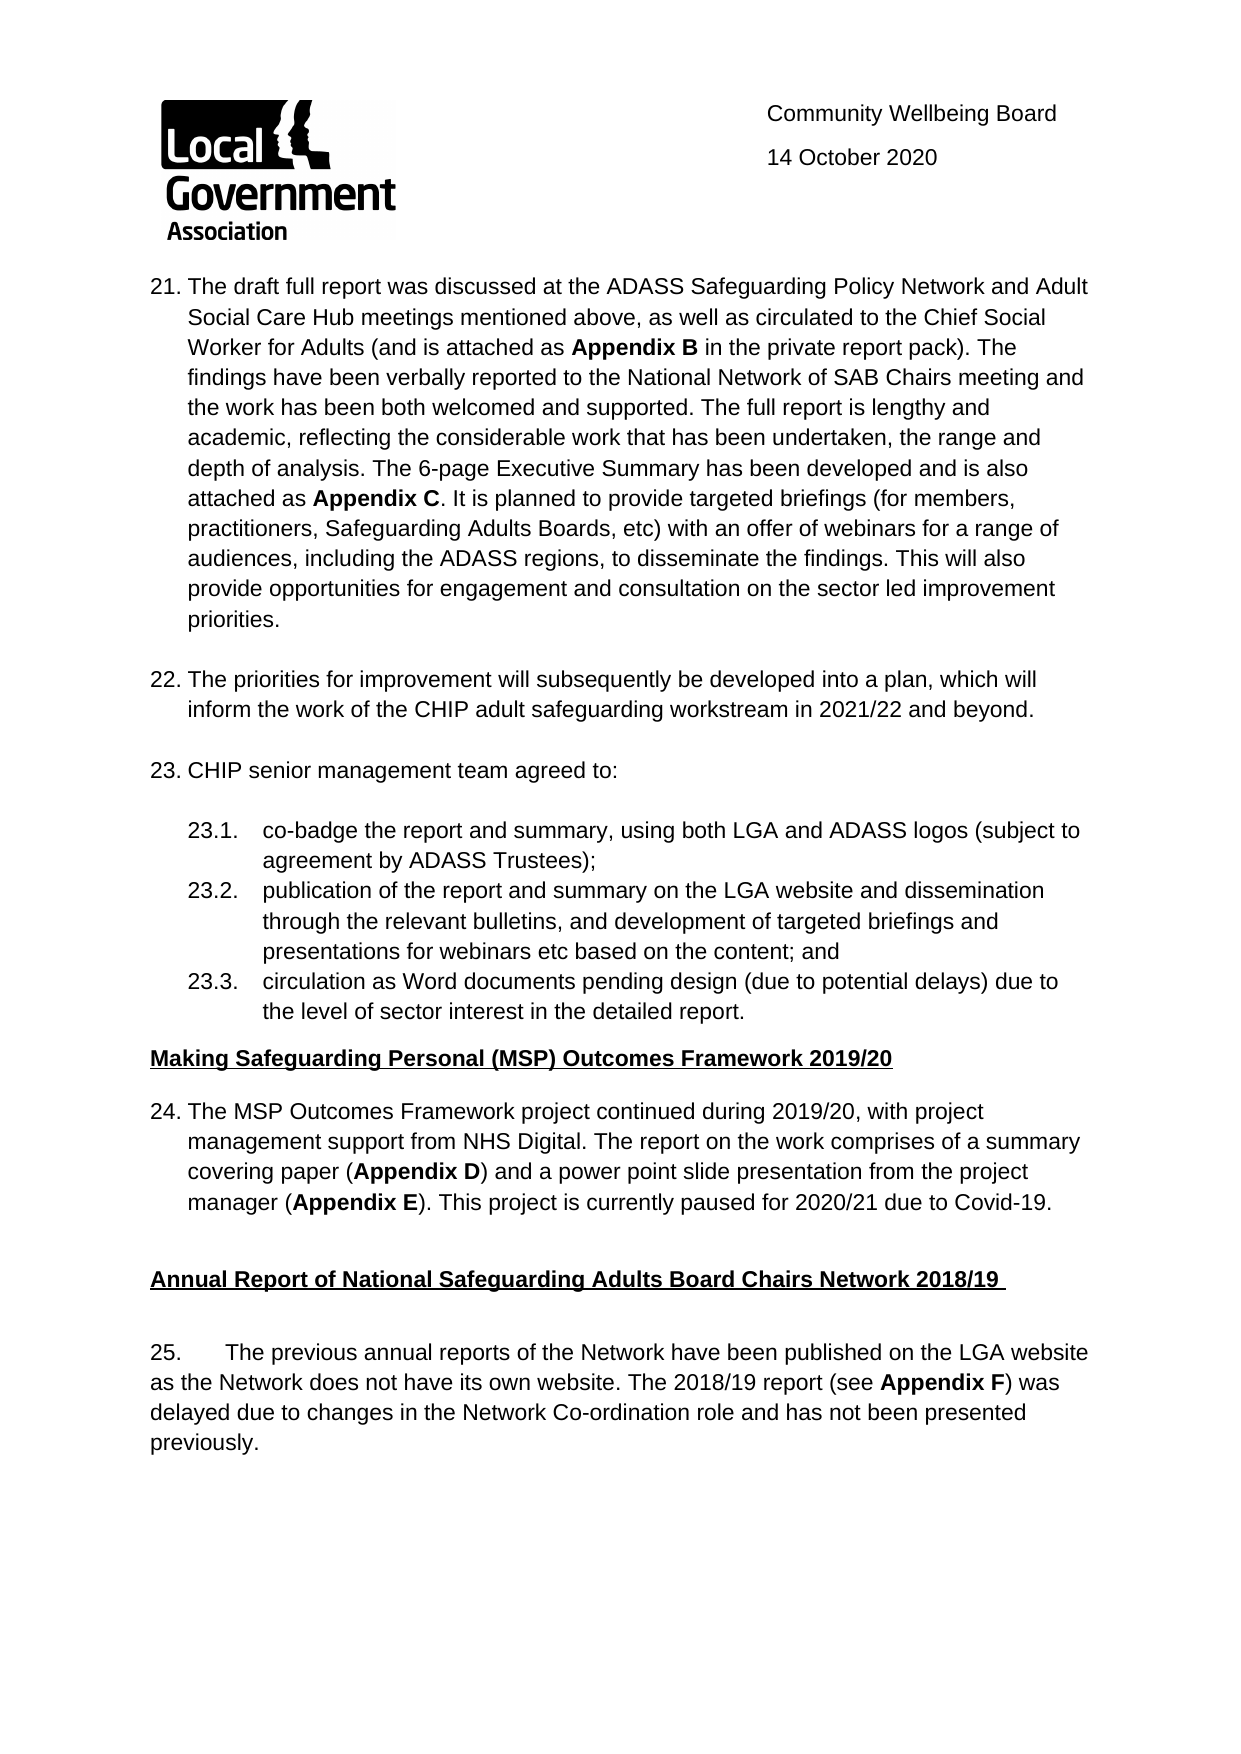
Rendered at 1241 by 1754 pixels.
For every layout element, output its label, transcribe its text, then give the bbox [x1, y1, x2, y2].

list co-badge the report and summary, using both LGA and ADASS logos (subject to agreement by ADASS Trustees); [187, 817, 1090, 873]
list The draft full report was discussed at the ADASS Safeguarding Policy Network and Adult Social Care Hub meetings mentioned above, as well as circulated to the Chief Social Worker for Adults (and is attached as Appendix B in the private report pack). The findings have been verbally reported to the National Network of SAB Chairs meeting and the work has been both welcomed and supported. The full report is lengthy and academic, reflecting the considerable work that has been undertaken, the range and depth of analysis. The 6-page Executive Summary has been developed and is also attached as Appendix C. It is planned to provide targeted briefings (for members, practitioners, Safeguarding Adults Boards, etc) with an offer of webinars for a range of audiences, including the ADASS regions, to disseminate the findings. This will also provide opportunities for engagement and consultation on the sector led improvement priorities. [150, 273, 1090, 632]
picture [161, 100, 396, 240]
list The MSP Outcomes Framework project continued during 2019/20, with project management support from NHS Digital. The report on the work comprises of a summary covering paper (Appendix D) and a power point slide presentation from the project manager (Appendix E). This project is currently paused for 2020/21 due to Covid-19. [150, 1098, 1090, 1215]
list CHIP senior management team agreed to: [150, 757, 1090, 783]
list publication of the report and summary on the LGA website and dissemination through the relevant bulletins, and development of targeted briefings and presentations for webinars etc based on the content; and [187, 877, 1090, 964]
list circulation as Word documents pending design (due to potential delays) due to the level of sector interest in the detailed report. [187, 968, 1090, 1024]
text Annual Report of National Safeguarding Adults Board Chairs Network 2018/19 [150, 1266, 1090, 1292]
text Making Safeguarding Personal (MSP) Outcomes Framework 2019/20 [150, 1045, 1090, 1071]
list The priorities for improvement will subsequently be developed into a plan, which will inform the work of the CHIP adult safeguarding workstream in 2021/22 and beyond. [150, 666, 1090, 722]
list The previous annual reports of the Network have been published on the LGA website as the Network does not have its own website. The 2018/19 report (see Appendix F) was delayed due to changes in the Network Co-ordination role and has not been presented previously. [150, 1339, 1090, 1456]
